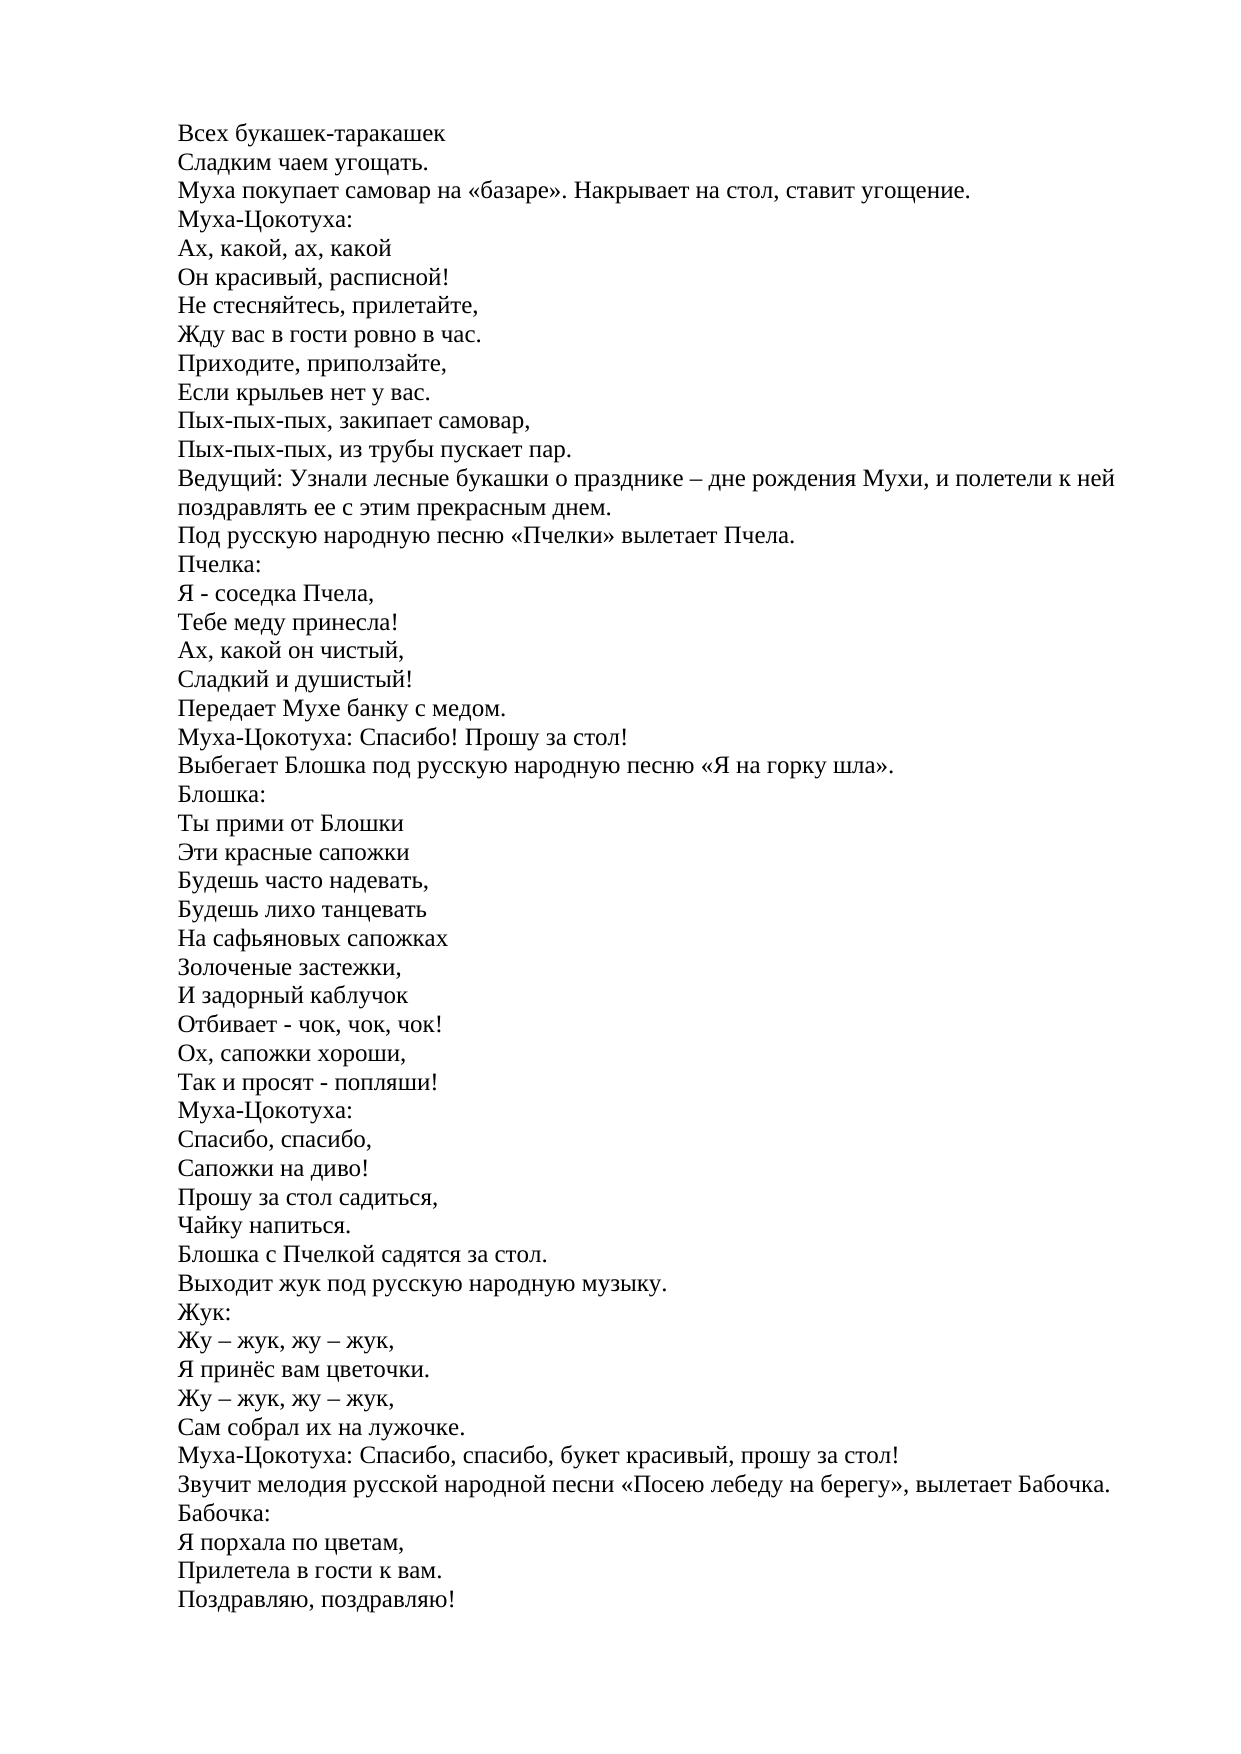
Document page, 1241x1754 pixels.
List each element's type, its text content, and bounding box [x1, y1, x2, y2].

text Я принёс вам цветочки. [177, 1354, 1152, 1383]
text Муха-Цокотуха: [177, 204, 1152, 233]
text Муха покупает самовар на «базаре». Накрывает на стол, ставит угощение. [177, 176, 1152, 204]
text Если крыльев нет у вас. [177, 377, 1152, 406]
text Пчелка: [177, 549, 1152, 578]
text Так и просят - попляши! [177, 1067, 1152, 1096]
text Под русскую народную песню «Пчелки» вылетает Пчела. [177, 521, 1152, 549]
text Ты прими от Блошки [177, 808, 1152, 837]
text Жук: [177, 1297, 1152, 1326]
text Эти красные сапожки [177, 837, 1152, 866]
text Сапожки на диво! [177, 1153, 1152, 1182]
text Он красивый, расписной! [177, 262, 1152, 291]
text Ведущий: Узнали лесные букашки о празднике – дне рождения Мухи, и полетели к ней поздравлять ее с этим прекрасным днем. [177, 463, 1152, 521]
text Передает Мухе банку с медом. [177, 693, 1152, 722]
text Пых-пых-пых, закипает самовар, [177, 406, 1152, 434]
text Будешь лихо танцевать [177, 894, 1152, 923]
text Я - соседка Пчела, [177, 578, 1152, 607]
text Чайку напиться. [177, 1211, 1152, 1239]
text Прилетела в гости к вам. [177, 1556, 1152, 1584]
text На сафьяновых сапожках [177, 923, 1152, 952]
text Жду вас в гости ровно в час. [177, 319, 1152, 348]
text Муха-Цокотуха: [177, 1096, 1152, 1124]
text Ах, какой он чистый, [177, 636, 1152, 664]
text Звучит мелодия русской народной песни «Посею лебеду на берегу», вылетает Бабочка. [177, 1469, 1152, 1498]
text Спасибо, спасибо, [177, 1124, 1152, 1153]
text Поздравляю, поздравляю! [177, 1584, 1152, 1613]
text Ах, какой, ах, какой [177, 233, 1152, 262]
text Отбивает - чок, чок, чок! [177, 1009, 1152, 1038]
text Муха-Цокотуха: Спасибо! Прошу за стол! [177, 722, 1152, 751]
text Сам собрал их на лужочке. [177, 1412, 1152, 1441]
text Я порхала по цветам, [177, 1527, 1152, 1556]
text Приходите, приползайте, [177, 348, 1152, 377]
text Не стесняйтесь, прилетайте, [177, 291, 1152, 319]
text Бабочка: [177, 1498, 1152, 1527]
text Выбегает Блошка под русскую народную песню «Я на горку шла». [177, 751, 1152, 779]
text Муха-Цокотуха: Спасибо, спасибо, букет красивый, прошу за стол! [177, 1441, 1152, 1469]
text Блошка: [177, 779, 1152, 808]
text Тебе меду принесла! [177, 607, 1152, 636]
text Ох, сапожки хороши, [177, 1038, 1152, 1067]
text Всех букашек-таракашек [177, 118, 1152, 147]
text Пых-пых-пых, из трубы пускает пар. [177, 434, 1152, 463]
text Жу – жук, жу – жук, [177, 1326, 1152, 1354]
text Жу – жук, жу – жук, [177, 1383, 1152, 1412]
text Будешь часто надевать, [177, 866, 1152, 894]
text Прошу за стол садиться, [177, 1182, 1152, 1211]
text И задорный каблучок [177, 981, 1152, 1009]
text Блошка с Пчелкой садятся за стол. [177, 1239, 1152, 1268]
text Золоченые застежки, [177, 952, 1152, 981]
text Сладкий и душистый! [177, 664, 1152, 693]
text Сладким чаем угощать. [177, 147, 1152, 176]
text Выходит жук под русскую народную музыку. [177, 1268, 1152, 1297]
